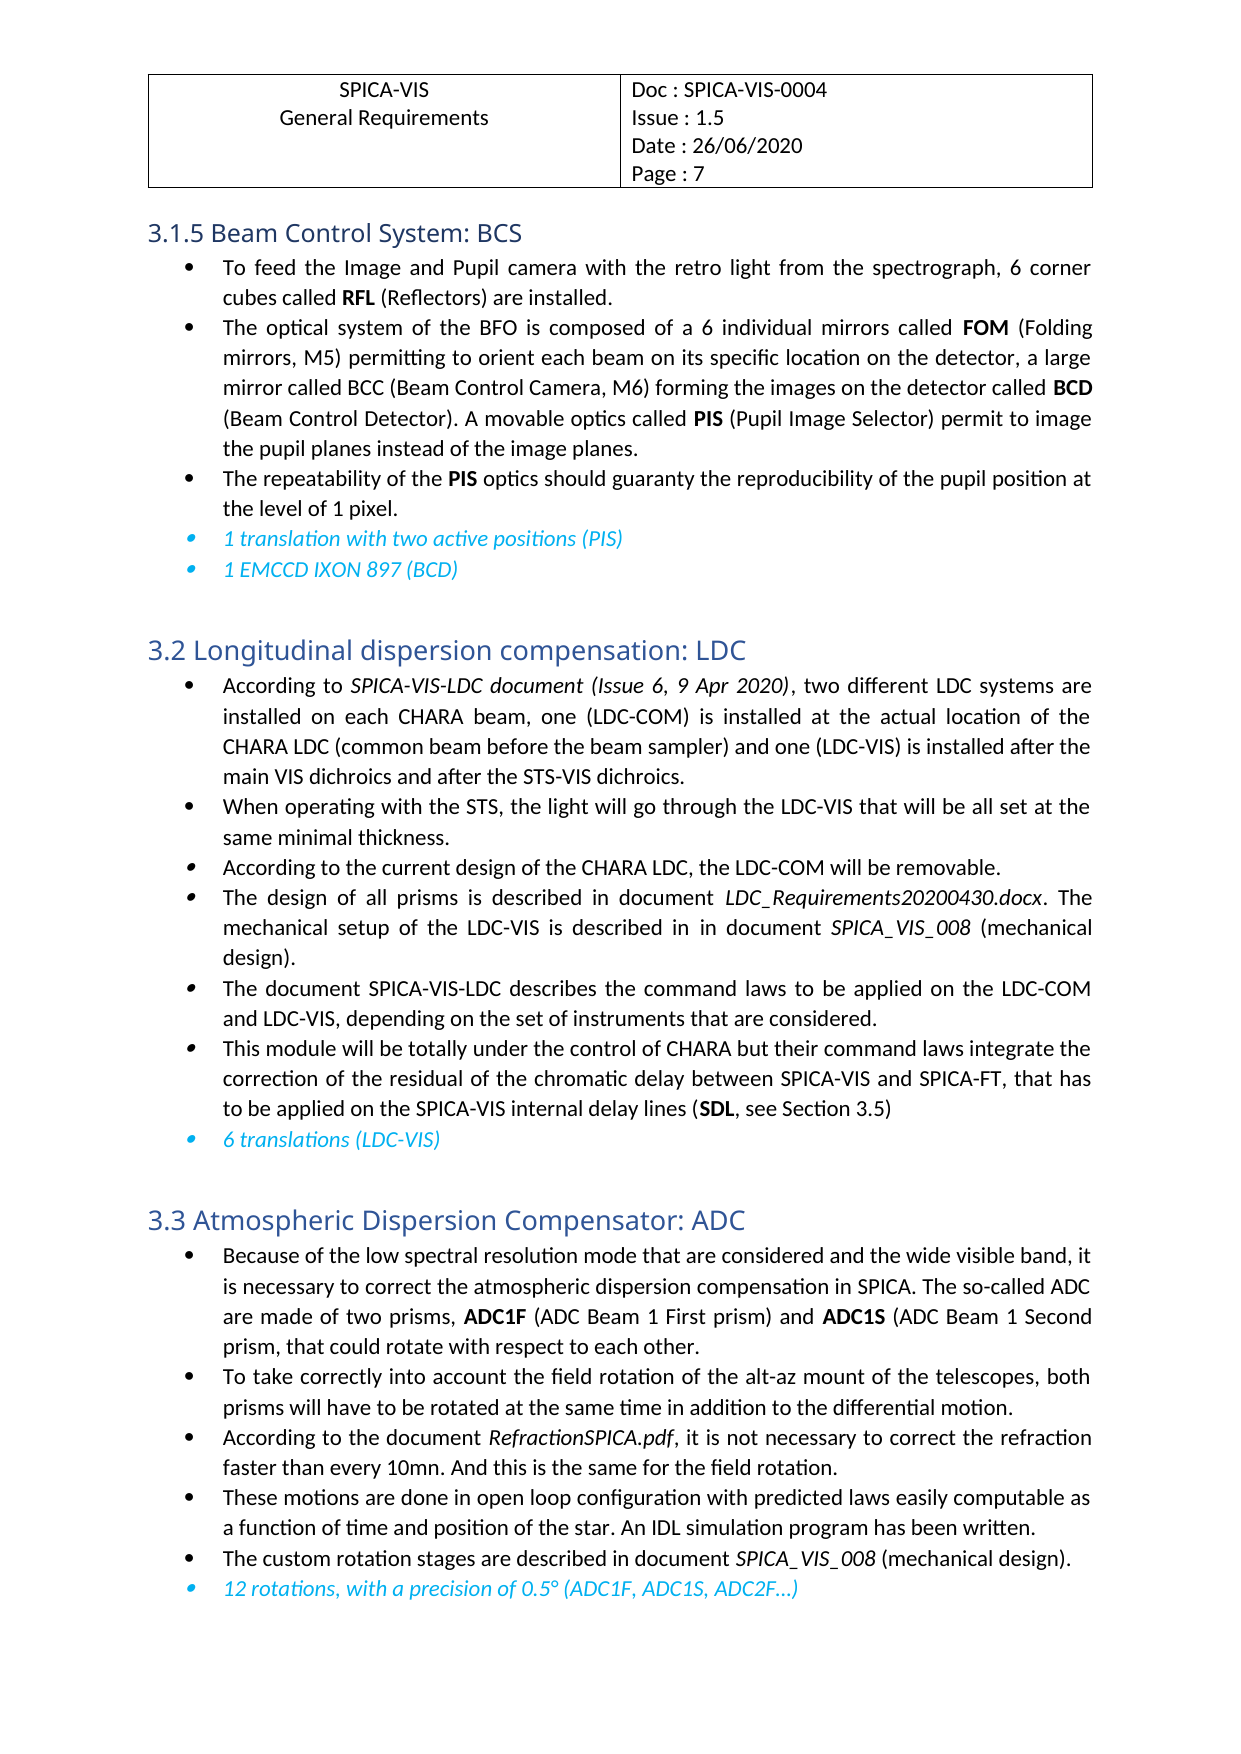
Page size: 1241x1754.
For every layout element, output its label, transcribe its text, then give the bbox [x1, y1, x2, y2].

list To take correctly into account the field rotation of the alt-az mount of the telescopes, both prisms will have to be rotated at the same time in addition to the differential motion. [185, 1362, 1093, 1421]
subtitle 3.2 Longitudinal dispersion compensation: LDC [148, 632, 1093, 669]
list According to SPICA-VIS-LDC document (Issue 6, 9 Apr 2020), two different LDC systems are installed on each CHARA beam, one (LDC-COM) is installed at the actual location of the CHARA LDC (common beam before the beam sampler) and one (LDC-VIS) is installed after the main VIS dichroics and after the STS-VIS dichroics. [185, 672, 1093, 790]
list 1 EMCCD IXON 897 (BCD) [185, 555, 1093, 583]
list The custom rotation stages are described in document SPICA_VIS_008 (mechanical design). [185, 1544, 1093, 1572]
list According to the current design of the CHARA LDC, the LDC-COM will be removable. [185, 853, 1093, 881]
list 1 translation with two active positions (PIS) [185, 524, 1093, 553]
list When operating with the STS, the light will go through the LDC-VIS that will be all set at the same minimal thickness. [185, 792, 1093, 851]
list 6 translations (LDC-VIS) [185, 1125, 1093, 1153]
list To feed the Image and Pupil camera with the retro light from the spectrograph, 6 corner cubes called RFL (Reflectors) are installed. [185, 253, 1093, 311]
list The design of all prisms is described in document LDC_Requirements20200430.docx. The mechanical setup of the LDC-VIS is described in in document SPICA_VIS_008 (mechanical design). [185, 883, 1093, 972]
list 12 rotations, with a precision of 0.5° (ADC1F, ADC1S, ADC2F…) [185, 1574, 1093, 1602]
list Because of the low spectral resolution mode that are considered and the wide visible band, it is necessary to correct the atmospheric dispersion compensation in SPICA. The so-called ADC are made of two prisms, ADC1F (ADC Beam 1 First prism) and ADC1S (ADC Beam 1 Second prism, that could rotate with respect to each other. [185, 1242, 1093, 1360]
list This module will be totally under the control of CHARA but their command laws integrate the correction of the residual of the chromatic delay between SPICA-VIS and SPICA-FT, that has to be applied on the SPICA-VIS internal delay lines (SDL, see Section 3.5) [185, 1034, 1093, 1123]
subtitle 3.1.5 Beam Control System: BCS [148, 216, 1093, 250]
list These motions are done in open loop configuration with predicted laws easily computable as a function of time and position of the star. An IDL simulation program has been written. [185, 1483, 1093, 1542]
list According to the document RefractionSPICA.pdf, it is not necessary to correct the refraction faster than every 10mn. And this is the same for the field rotation. [185, 1423, 1093, 1481]
list The repeatability of the PIS optics should guaranty the reproducibility of the pupil position at the level of 1 pixel. [185, 464, 1093, 522]
subtitle 3.3 Atmospheric Dispersion Compensator: ADC [148, 1202, 1093, 1239]
list The document SPICA-VIS-LDC describes the command laws to be applied on the LDC-COM and LDC-VIS, depending on the set of instruments that are considered. [185, 974, 1093, 1032]
list The optical system of the BFO is composed of a 6 individual mirrors called FOM (Folding mirrors, M5) permitting to orient each beam on its specific location on the detector, a large mirror called BCC (Beam Control Camera, M6) forming the images on the detector called BCD (Beam Control Detector). A movable optics called PIS (Pupil Image Selector) permit to image the pupil planes instead of the image planes. [185, 313, 1093, 462]
